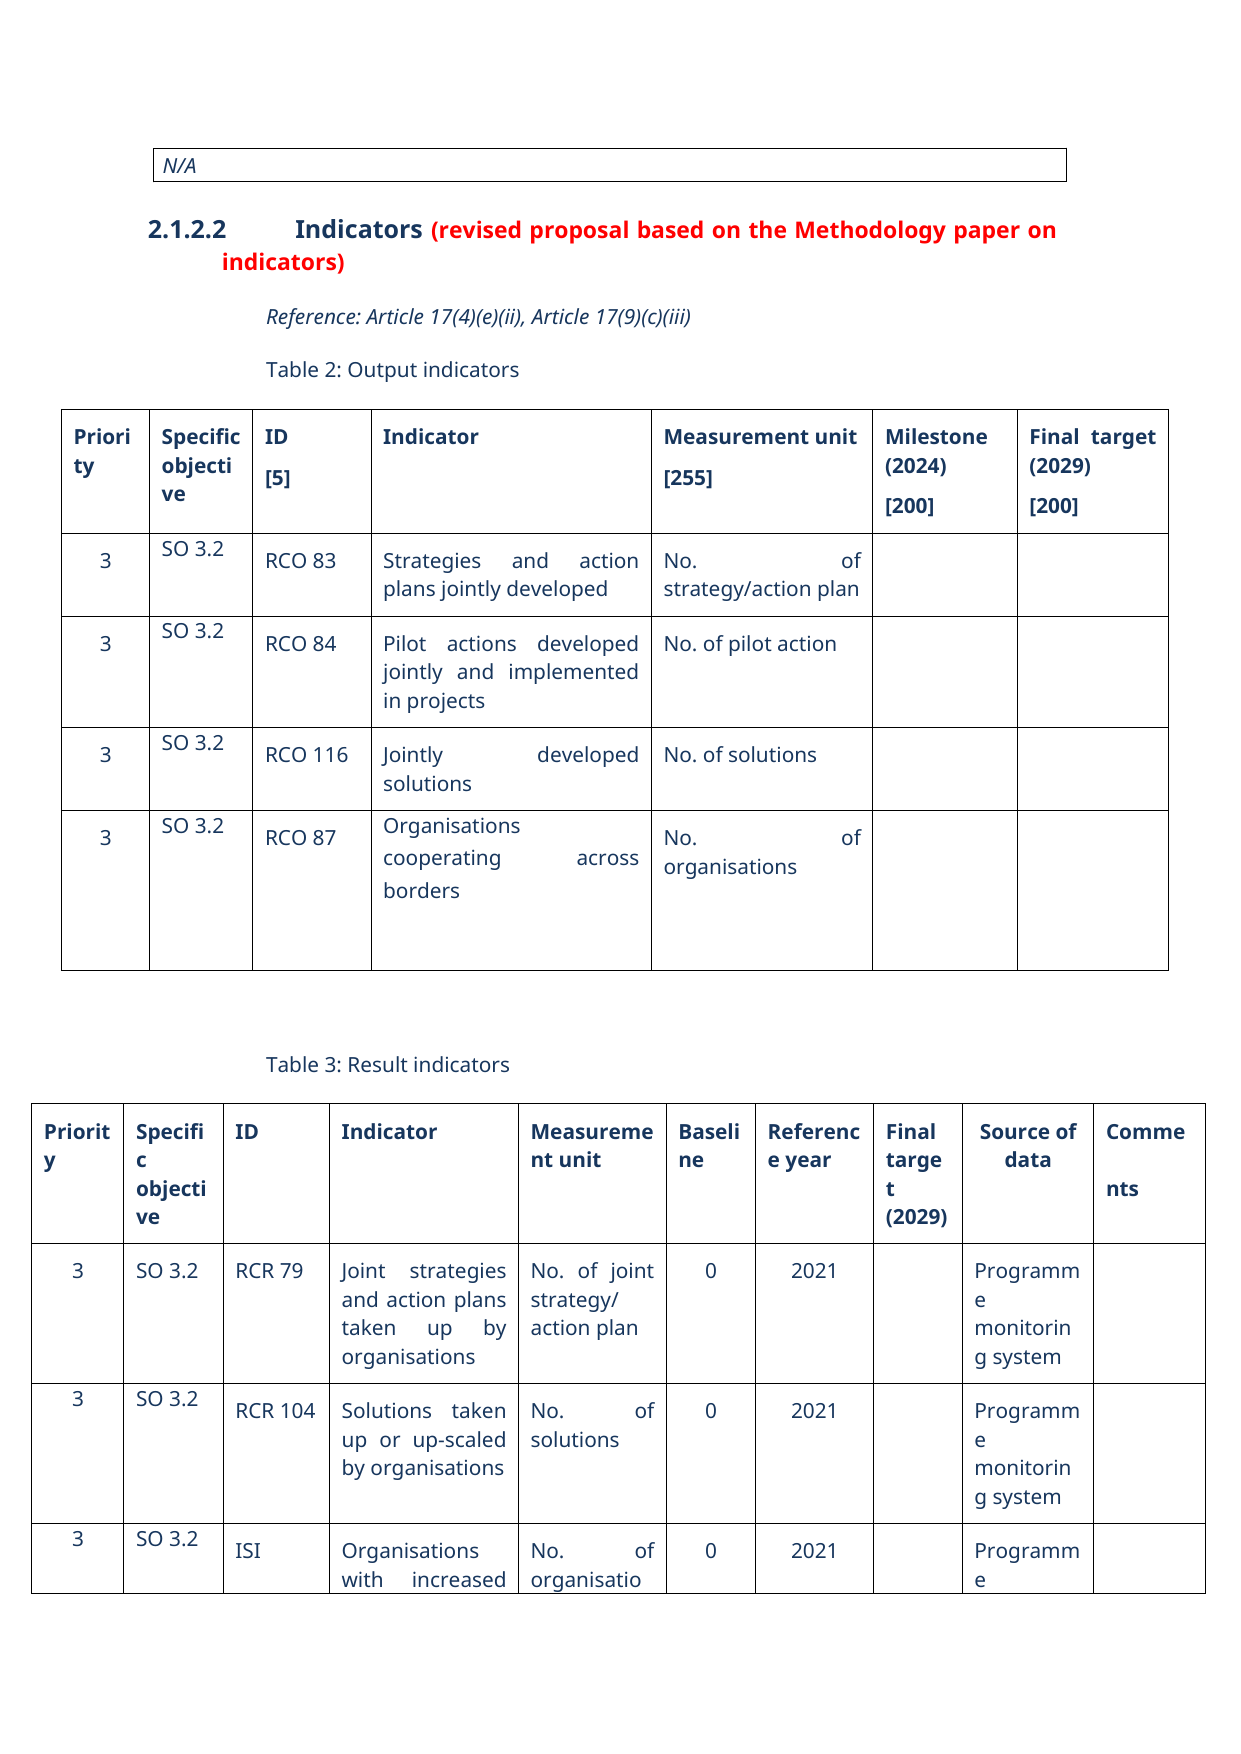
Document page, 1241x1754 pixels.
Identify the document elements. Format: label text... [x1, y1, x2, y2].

text Reference: Article 17(4)(e)(ii), Article 17(9)(c)(iii) [266, 302, 1057, 330]
text Table 3: Result indicators [266, 1050, 1057, 1078]
table_cell 2021 [756, 1384, 873, 1523]
text Table 2: Output indicators [266, 355, 1057, 384]
text N/A [154, 149, 1066, 181]
table_cell Jointly developed solutions [372, 728, 651, 810]
table_cell 3 [32, 1524, 123, 1593]
table_header Specific objective [150, 410, 252, 533]
table_header ID [5] [253, 410, 371, 533]
table_cell [873, 534, 1017, 616]
table_cell No. of solutions [519, 1384, 666, 1523]
table_cell RCO 83 [253, 534, 371, 616]
table_header ID [224, 1104, 329, 1243]
table_cell RCO 84 [253, 617, 371, 727]
table_cell [873, 728, 1017, 810]
table_cell [1094, 1244, 1205, 1383]
table_header Specific objective [124, 1104, 223, 1243]
table_cell Strategies and action plans jointly developed [372, 534, 651, 616]
table_cell 0 [667, 1384, 755, 1523]
table_header Priority [62, 410, 149, 533]
table_cell SO 3.2 [150, 811, 252, 970]
table_cell Programme monitoring system [963, 1244, 1093, 1383]
table_cell SO 3.2 [124, 1384, 223, 1523]
text 2.1.2.2 Indicators (revised proposal based on the Methodology paper on indicators) [148, 212, 1057, 277]
table_cell [1018, 534, 1168, 616]
table_cell SO 3.2 [124, 1244, 223, 1383]
table_cell [1018, 728, 1168, 810]
table_cell 2021 [756, 1244, 873, 1383]
table_header Indicator [330, 1104, 518, 1243]
table_cell 3 [62, 617, 149, 727]
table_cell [963, 1524, 1093, 1593]
table_cell 0 [667, 1524, 755, 1593]
table_cell No. of strategy/action plan [652, 534, 872, 616]
table_header Comments [1094, 1104, 1205, 1243]
table_cell No. of joint strategy/ action plan [519, 1244, 666, 1383]
table_cell [1018, 811, 1168, 970]
table_cell [873, 811, 1017, 970]
table_cell [874, 1524, 962, 1593]
table_cell Pilot actions developed jointly and implemented in projects [372, 617, 651, 727]
table_cell No. of solutions [652, 728, 872, 810]
table_cell ISI [224, 1524, 329, 1593]
table_cell SO 3.2 [150, 534, 252, 616]
table_header Final target (2029) [200] [1018, 410, 1168, 533]
table_cell [1094, 1384, 1205, 1523]
table_cell Joint strategies and action plans taken up by organisations [330, 1244, 518, 1383]
table_cell SO 3.2 [124, 1524, 223, 1593]
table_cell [330, 1524, 518, 1593]
table_cell Programme monitoring system [963, 1384, 1093, 1523]
table_cell 3 [32, 1384, 123, 1523]
table_header Reference year [756, 1104, 873, 1243]
table_cell SO 3.2 [150, 617, 252, 727]
table_cell [874, 1384, 962, 1523]
table_header Baseline [667, 1104, 755, 1243]
table_cell [873, 617, 1017, 727]
table_cell RCR 79 [224, 1244, 329, 1383]
table_cell 3 [62, 728, 149, 810]
table_cell No. of pilot action [652, 617, 872, 727]
table_cell 2021 [756, 1524, 873, 1593]
table_cell SO 3.2 [150, 728, 252, 810]
table_cell No. of organisations [652, 811, 872, 970]
table_header Measurement unit [255] [652, 410, 872, 533]
table_cell 3 [32, 1244, 123, 1383]
table_cell 3 [62, 534, 149, 616]
table_cell [874, 1244, 962, 1383]
table_cell RCO 116 [253, 728, 371, 810]
table_header Indicator [372, 410, 651, 533]
table_header Source of data [963, 1104, 1093, 1243]
table_cell 3 [62, 811, 149, 970]
table_cell Organisations cooperating across borders [372, 811, 651, 970]
table_cell [1018, 617, 1168, 727]
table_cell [519, 1524, 666, 1593]
table_header Milestone (2024) [200] [873, 410, 1017, 533]
table_cell Solutions taken up or up-scaled by organisations [330, 1384, 518, 1523]
table_header Measurement unit [519, 1104, 666, 1243]
table_cell [1094, 1524, 1205, 1593]
table_header Priority [32, 1104, 123, 1243]
table_cell RCO 87 [253, 811, 371, 970]
table_cell 0 [667, 1244, 755, 1383]
table_cell RCR 104 [224, 1384, 329, 1523]
table_header Final target (2029) [874, 1104, 962, 1243]
